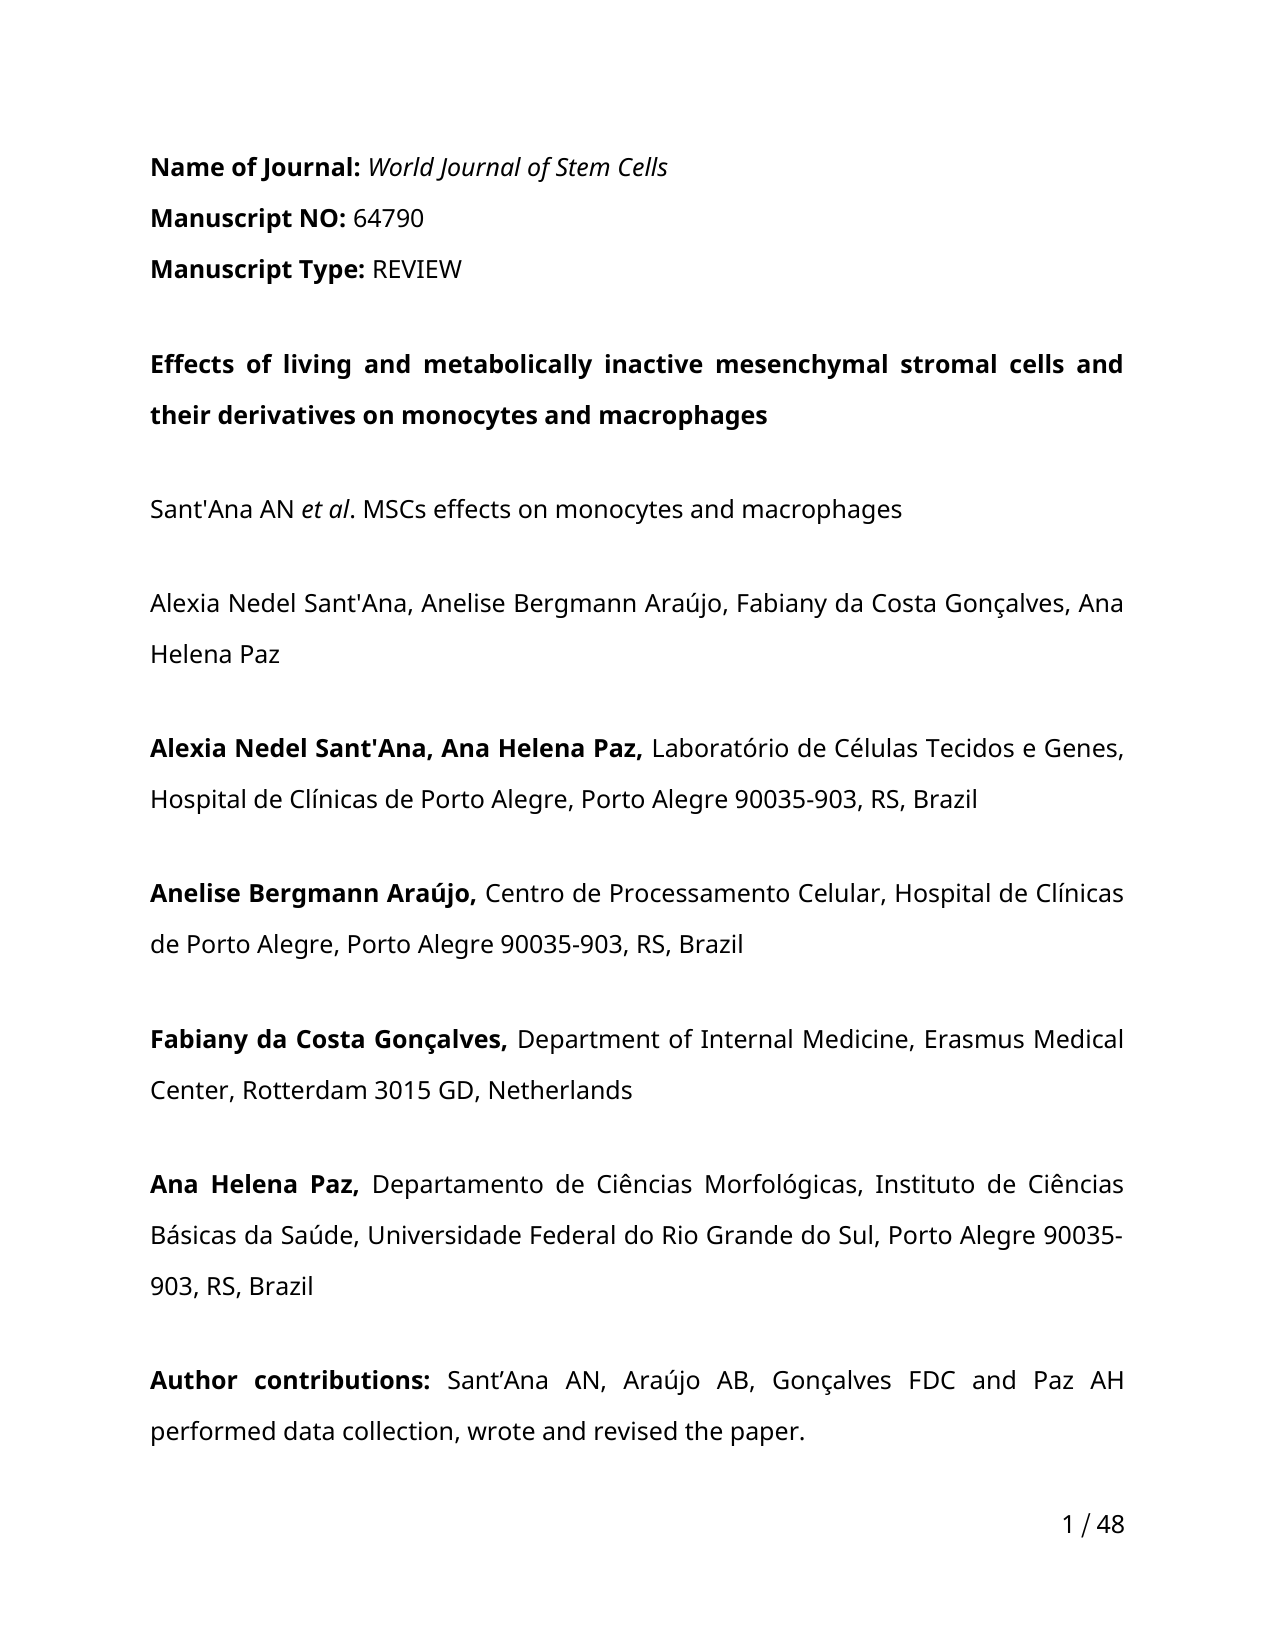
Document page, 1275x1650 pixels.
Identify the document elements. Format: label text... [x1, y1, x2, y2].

text Ana Helena Paz, Departamento de Ciências Morfológicas, Instituto de Ciências Básicas da Saúde, Universidade Federal do Rio Grande do Sul, Porto Alegre 90035-903, RS, Brazil [150, 1166, 1125, 1303]
text Author contributions: Sant’Ana AN, Araújo AB, Gonçalves FDC and Paz AH performed data collection, wrote and revised the paper. [150, 1363, 1125, 1448]
text Manuscript NO: 64790 [150, 201, 1125, 235]
text Effects of living and metabolically inactive mesenchymal stromal cells and their derivatives on monocytes and macrophages [150, 346, 1125, 431]
text Alexia Nedel Sant'Ana, Anelise Bergmann Araújo, Fabiany da Costa Gonçalves, Ana Helena Paz [150, 586, 1125, 671]
text Alexia Nedel Sant'Ana, Ana Helena Paz, Laboratório de Células Tecidos e Genes, Hospital de Clínicas de Porto Alegre, Porto Alegre 90035-903, RS, Brazil [150, 731, 1125, 816]
text Anelise Bergmann Araújo, Centro de Processamento Celular, Hospital de Clínicas de Porto Alegre, Porto Alegre 90035-903, RS, Brazil [150, 876, 1125, 961]
text Sant'Ana AN et al. MSCs effects on monocytes and macrophages [150, 491, 1125, 526]
text Name of Journal: World Journal of Stem Cells [150, 150, 1125, 184]
text Fabiany da Costa Gonçalves, Department of Internal Medicine, Erasmus Medical Center, Rotterdam 3015 GD, Netherlands [150, 1021, 1125, 1106]
text Manuscript Type: REVIEW [150, 252, 1125, 286]
